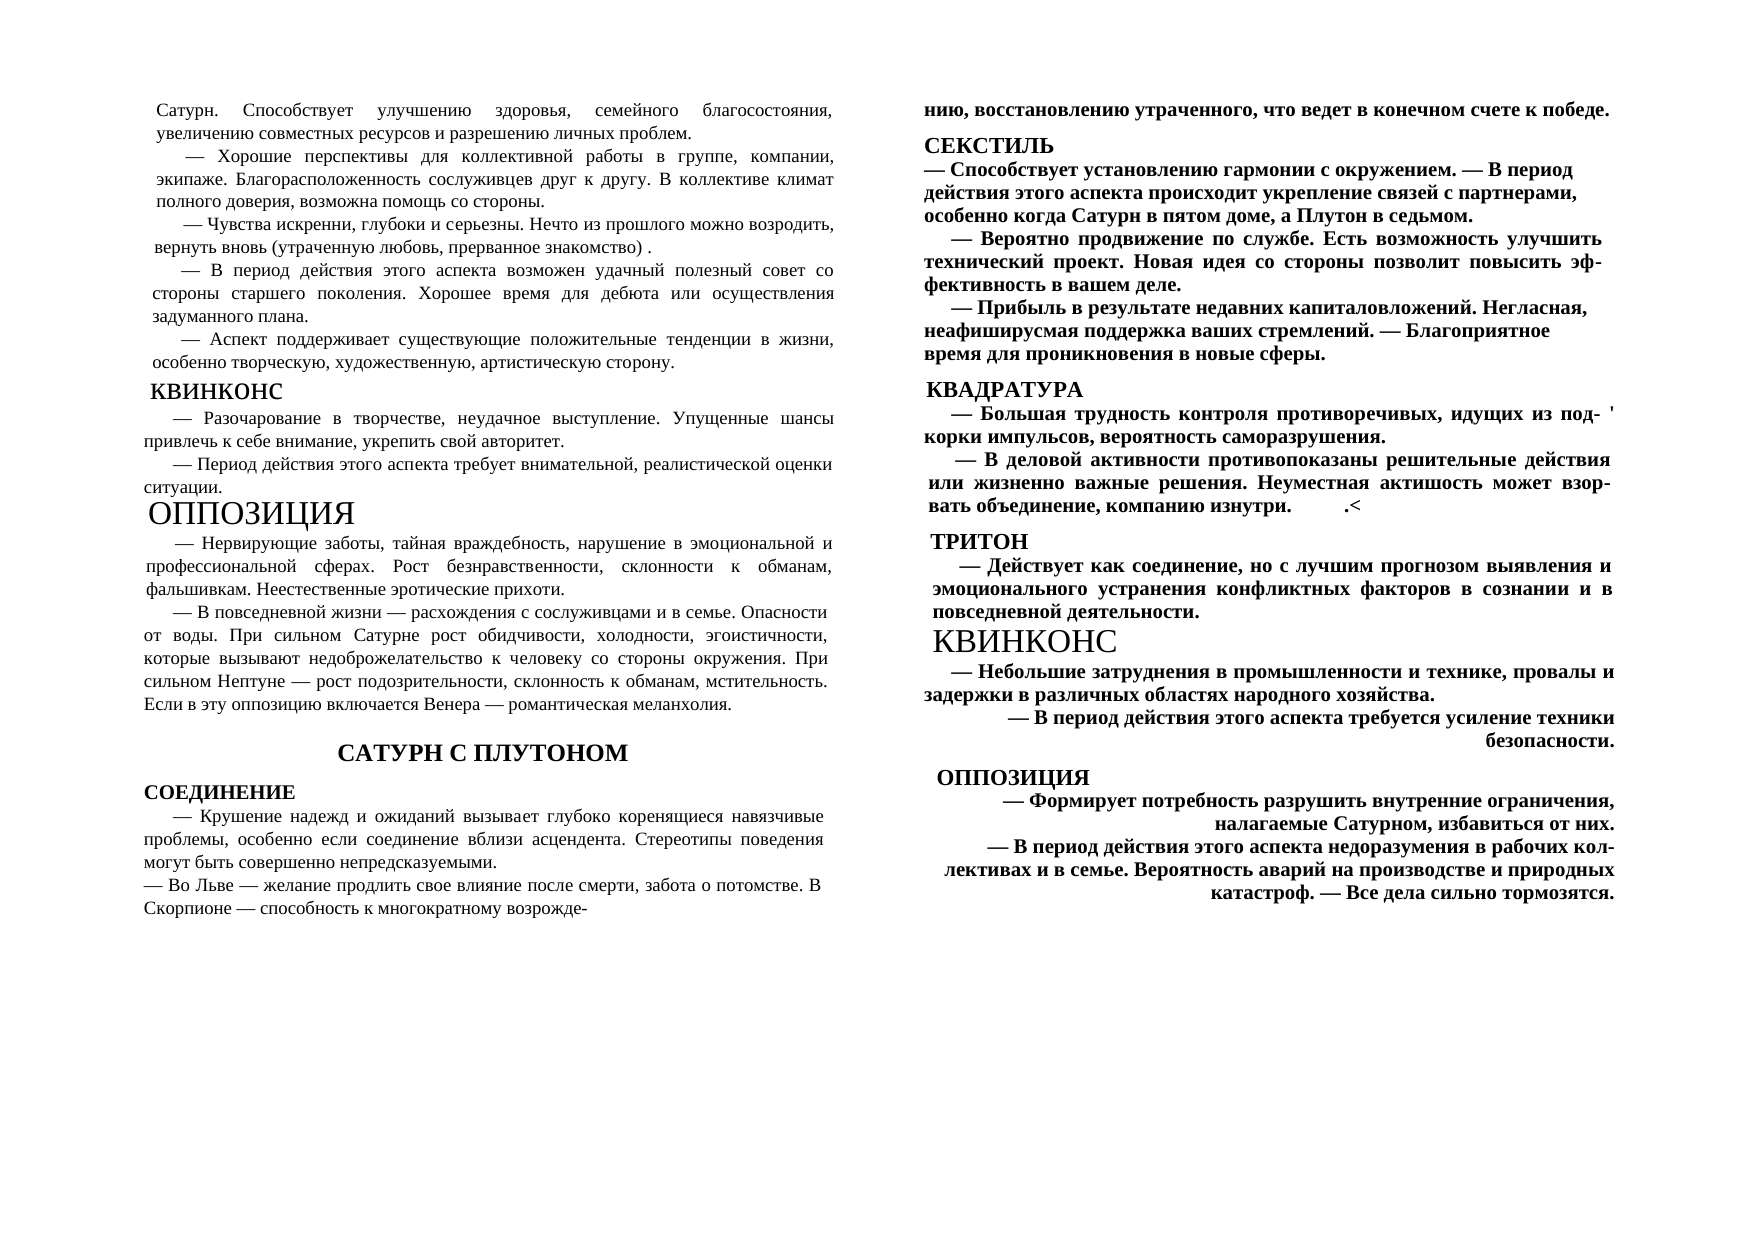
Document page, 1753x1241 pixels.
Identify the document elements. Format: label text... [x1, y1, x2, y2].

text — Крушение надежд и ожиданий вызывает глубоко коренящиеся навязчивые проблемы, особенно если соединение вблизи асцендента. Стереотипы поведения могут быть совершенно непредсказуемыми. [144, 804, 824, 873]
text КВАДРАТУРА [926, 379, 1614, 402]
text — Действует как соединение, но с лучшим прогнозом выявления и эмоционального устранения конфликтных факторов в сознании и в повседневной деятельности. [932, 554, 1612, 623]
text — В период действия этого аспекта недоразумения в рабочих коллективах и в семье. Вероятность аварий на производстве и природных катастроф. — Все дела сильно тормозятся. [938, 835, 1614, 904]
text — Период действия этого аспекта требует внимательной, реалистической оценки ситуации. [144, 452, 832, 498]
text — Хорошие перспективы для коллективной работы в группе, компании, экипаже. Благорасположенность сослуживцев друг к другу. В коллективе климат полного доверия, возможна помощь со стороны. [156, 144, 834, 212]
text — Небольшие затруднения в промышленности и технике, провалы и задержки в различных областях народного хозяйства. [924, 660, 1614, 706]
text — Чувства искренни, глубоки и серьезны. Нечто из прошлого можно возродить, вернуть вновь (утраченную любовь, прерванное знакомство) . [154, 212, 834, 258]
text — Разочарование в творчестве, неудачное выступление. Упущенные шансы привлечь к себе внимание, укрепить свой авторитет. [144, 406, 834, 452]
text квинконс [150, 373, 834, 406]
text — Способствует установлению гармонии с окружением. — В период действия этого аспекта происходит укрепление связей с партнерами, особенно когда Сатурн в пятом доме, а Плутон в седьмом. [924, 158, 1602, 227]
text — Большая трудность контроля противоречивых, идущих из под- ' корки импульсов, вероятность саморазрушения. [924, 402, 1614, 448]
text — В повседневной жизни — расхождения с сослуживцами и в семье. Опасности от воды. При сильном Сатурне рост обидчивости, холодности, эгоистичности, которые вызывают недоброжелательство к человеку со стороны окружения. При сильном Нептуне — рост подозрительности, склонность к обманам, мстительность. Если в эту оппозицию включается Венера — романтическая меланхолия. [144, 600, 828, 714]
text — Прибыль в результате недавних капиталовложений. Негласная, неафиширусмая поддержка ваших стремлений. — Благоприятное время для проникновения в новые сферы. [924, 296, 1604, 364]
text — В период действия этого аспекта возможен удачный полезный совет со стороны старшего поколения. Хорошее время для дебюта или осуществления задуманного плана. [152, 258, 834, 327]
text СОЕДИНЕНИЕ [144, 781, 834, 804]
text Сатурн. Способствует улучшению здоровья, семейного благосостояния, увеличению совместных ресурсов и разрешению личных проблем. [156, 98, 832, 144]
text нию, восстановлению утраченного, что ведет в конечном счете к победе. [924, 98, 1614, 121]
text — В деловой активности противопоказаны решительные действия или жизненно важные решения. Неуместная актишость может взорвать объединение, компанию изнутри. .< [928, 448, 1610, 517]
text СЕКСТИЛЬ [924, 135, 1614, 158]
text — Вероятно продвижение по службе. Есть возможность улучшить технический проект. Новая идея со стороны позволит повысить эффективность в вашем деле. [924, 227, 1602, 296]
text САТУРН С ПЛУТОНОМ [144, 739, 822, 767]
text — Аспект поддерживает существующие положительные тенденции в жизни, особенно творческую, художественную, артистическую сторону. [152, 327, 834, 373]
text — В период действия этого аспекта требуется усиление техники безопасности. [936, 706, 1614, 752]
text — Формирует потребность разрушить внутренние ограничения, налагаемые Сатурном, избавиться от них. [938, 789, 1614, 835]
text ОППОЗИЦИЯ [936, 767, 1614, 789]
text ОППОЗИЦИЯ [148, 498, 834, 531]
text — Нервирующие заботы, тайная враждебность, нарушение в эмоциональной и профессиональной сферах. Рост безнравственности, склонности к обманам, фальшивкам. Неестественные эротические прихоти. [146, 531, 832, 600]
text ТРИТОН [930, 531, 1614, 554]
text КВИНКОНС [932, 623, 1614, 660]
text — Во Льве — желание продлить свое влияние после смерти, забота о потомстве. В Скорпионе — способность к многократному возрожде- [144, 873, 822, 919]
